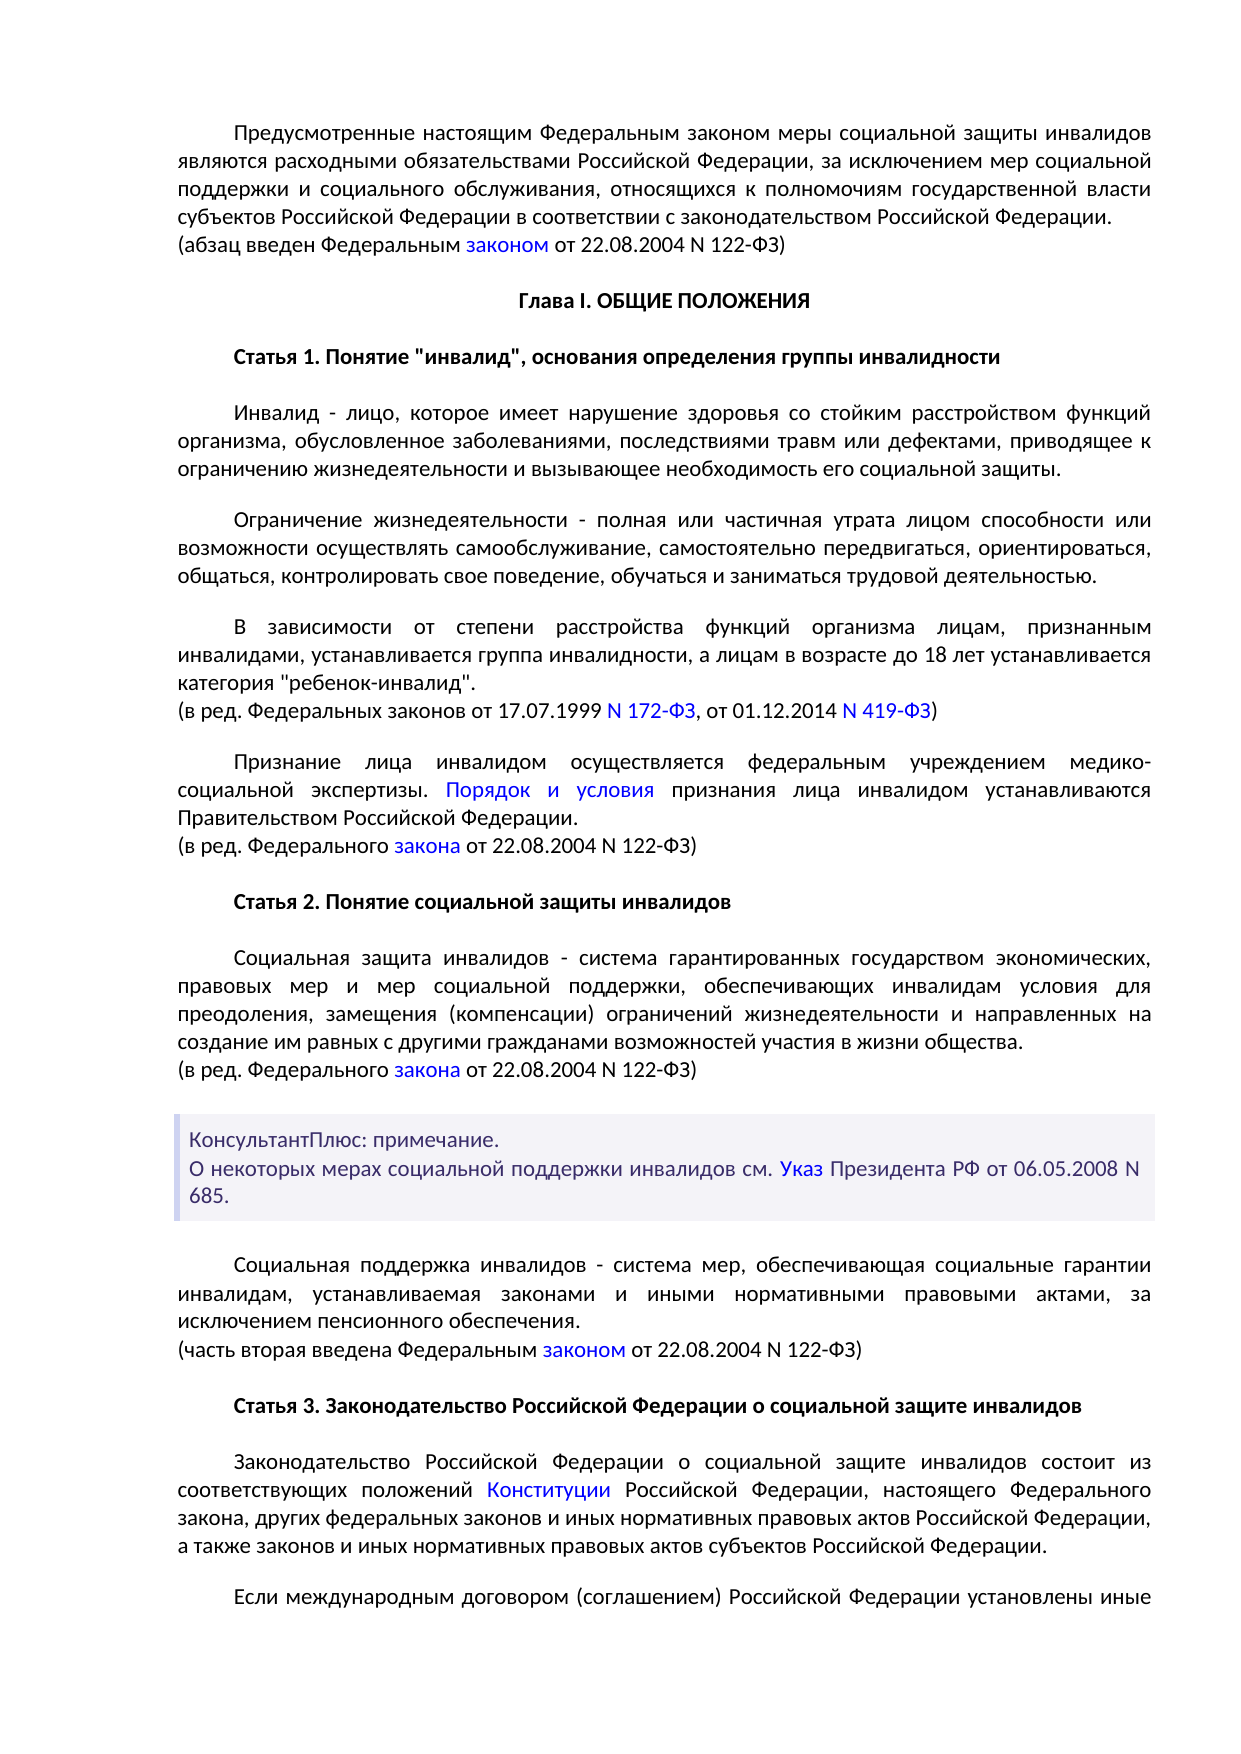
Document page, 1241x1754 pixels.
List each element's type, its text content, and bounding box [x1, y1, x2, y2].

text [177, 1582, 1152, 1610]
text (в ред. Федерального закона от 22.08.2004 N 122-ФЗ) [177, 1056, 1152, 1083]
text Признание лица инвалидом осуществляется федеральным учреждением медико-социальной экспертизы. Порядок и условия признания лица инвалидом устанавливаются Правительством Российской Федерации. [177, 747, 1152, 831]
text (часть вторая введена Федеральным законом от 22.08.2004 N 122-ФЗ) [177, 1335, 1152, 1363]
text Социальная защита инвалидов - система гарантированных государством экономических, правовых мер и мер социальной поддержки, обеспечивающих инвалидам условия для преодоления, замещения (компенсации) ограничений жизнедеятельности и направленных на создание им равных с другими гражданами возможностей участия в жизни общества. [177, 943, 1152, 1056]
title Статья 2. Понятие социальной защиты инвалидов [177, 887, 1152, 915]
title Глава I. ОБЩИЕ ПОЛОЖЕНИЯ [177, 286, 1152, 314]
text (в ред. Федеральных законов от 17.07.1999 N 172-ФЗ, от 01.12.2014 N 419-ФЗ) [177, 696, 1152, 724]
text Социальная поддержка инвалидов - система мер, обеспечивающая социальные гарантии инвалидам, устанавливаемая законами и иными нормативными правовыми актами, за исключением пенсионного обеспечения. [177, 1251, 1152, 1335]
text Инвалид - лицо, которое имеет нарушение здоровья со стойким расстройством функций организма, обусловленное заболеваниями, последствиями травм или дефектами, приводящее к ограничению жизнедеятельности и вызывающее необходимость его социальной защиты. [177, 398, 1152, 482]
title Статья 3. Законодательство Российской Федерации о социальной защите инвалидов [177, 1391, 1152, 1419]
text Законодательство Российской Федерации о социальной защите инвалидов состоит из соответствующих положений Конституции Российской Федерации, настоящего Федерального закона, других федеральных законов и иных нормативных правовых актов Российской Федерации, а также законов и иных нормативных правовых актов субъектов Российской Федерации. [177, 1447, 1152, 1559]
table_header КонсультантПлюс: примечание. О некоторых мерах социальной поддержки инвалидов см. Указ Президента РФ от 06.05.2008 N 685. [180, 1114, 1149, 1221]
text (абзац введен Федеральным законом от 22.08.2004 N 122-ФЗ) [177, 230, 1152, 258]
text Предусмотренные настоящим Федеральным законом меры социальной защиты инвалидов являются расходными обязательствами Российской Федерации, за исключением мер социальной поддержки и социального обслуживания, относящихся к полномочиям государственной власти субъектов Российской Федерации в соответствии с законодательством Российской Федерации. [177, 118, 1152, 230]
text Ограничение жизнедеятельности - полная или частичная утрата лицом способности или возможности осуществлять самообслуживание, самостоятельно передвигаться, ориентироваться, общаться, контролировать свое поведение, обучаться и заниматься трудовой деятельностью. [177, 505, 1152, 589]
text В зависимости от степени расстройства функций организма лицам, признанным инвалидами, устанавливается группа инвалидности, а лицам в возрасте до 18 лет устанавливается категория "ребенок-инвалид". [177, 612, 1152, 696]
text (в ред. Федерального закона от 22.08.2004 N 122-ФЗ) [177, 831, 1152, 859]
title Статья 1. Понятие "инвалид", основания определения группы инвалидности [177, 342, 1152, 370]
